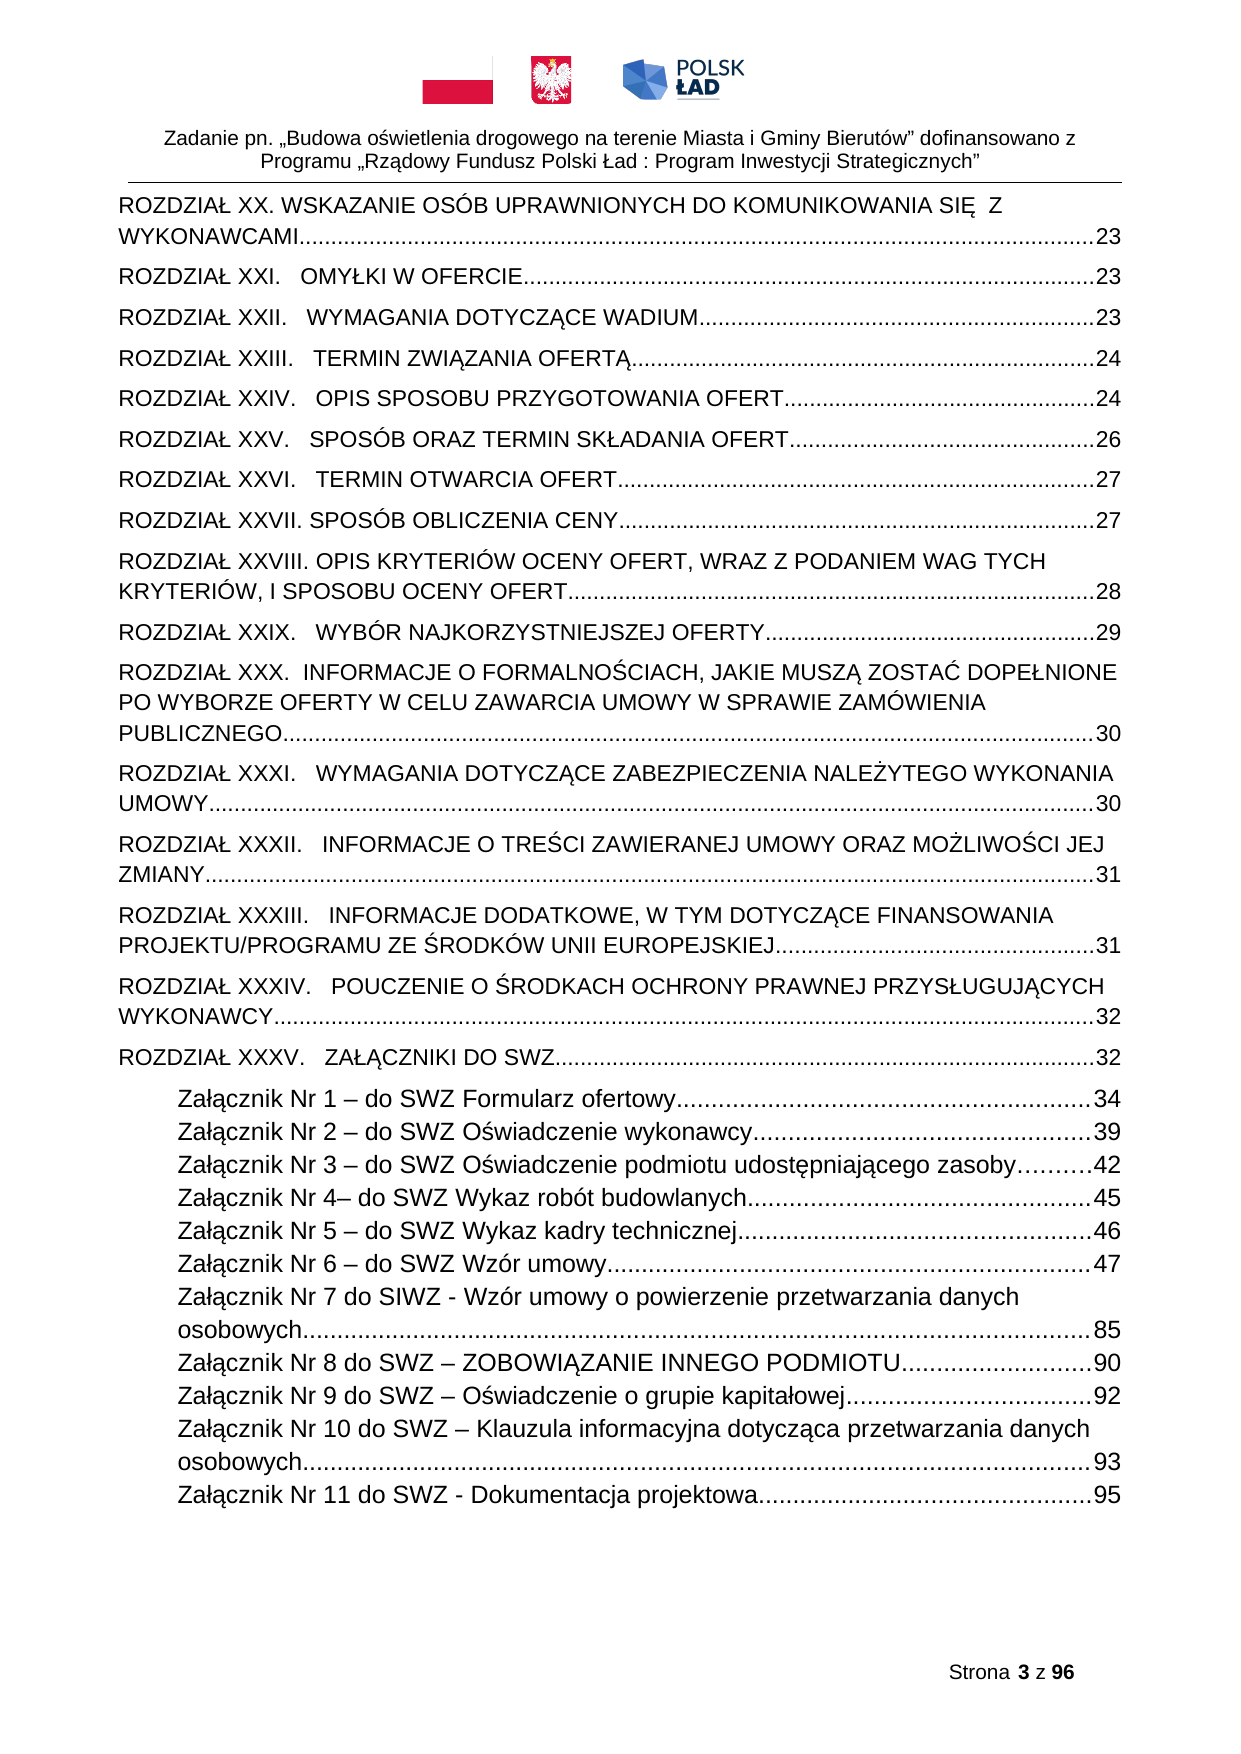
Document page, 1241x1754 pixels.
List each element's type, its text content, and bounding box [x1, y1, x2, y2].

text ROZDZIAŁ XXIII. TERMIN ZWIĄZANIA OFERTĄ 24 [118, 344, 1122, 371]
text Załącznik Nr 10 do SWZ – Klauzula informacyjna dotycząca przetwarzania danych osobowych 93 [177, 1414, 1122, 1476]
picture [421, 56, 571, 104]
text Załącznik Nr 6 – do SWZ Wzór umowy 47 [177, 1249, 1122, 1278]
text Załącznik Nr 7 do SIWZ - Wzór umowy o powierzenie przetwarzania danych osobowych 85 [177, 1282, 1122, 1344]
text ROZDZIAŁ XXVI. TERMIN OTWARCIA OFERT 27 [118, 466, 1122, 493]
text Załącznik Nr 2 – do SWZ Oświadczenie wykonawcy 39 [177, 1117, 1122, 1146]
picture [623, 59, 745, 100]
text ROZDZIAŁ XXV. SPOSÓB ORAZ TERMIN SKŁADANIA OFERT 26 [118, 426, 1122, 452]
text Załącznik Nr 8 do SWZ – ZOBOWIĄZANIE INNEGO PODMIOTU 90 [177, 1348, 1122, 1377]
text ROZDZIAŁ XXXI. WYMAGANIA DOTYCZĄCE ZABEZPIECZENIA NALEŻYTEGO WYKONANIA UMOWY 30 [118, 760, 1122, 817]
text Załącznik Nr 5 – do SWZ Wykaz kadry technicznej 46 [177, 1216, 1122, 1245]
text ROZDZIAŁ XXX. INFORMACJE O FORMALNOŚCIACH, JAKIE MUSZĄ ZOSTAĆ DOPEŁNIONE PO WYBORZE OFERTY W CELU ZAWARCIA UMOWY W SPRAWIE ZAMÓWIENIA PUBLICZNEGO 30 [118, 659, 1122, 746]
text ROZDZIAŁ XXII. WYMAGANIA DOTYCZĄCE WADIUM 23 [118, 304, 1122, 330]
text ROZDZIAŁ XXVIII. opis kryteriów oceny ofert, wraz z podaniem wag tych kryteriów, i sposobu oceny ofert 28 [118, 548, 1122, 604]
text ROZDZIAŁ XXXV. ZAŁĄCZNIKI DO SWZ 32 [118, 1043, 1122, 1070]
text ROZDZIAŁ XXXIV. Pouczenie o środkach ochrony prawnej przysługujących Wykonawcy 32 [118, 973, 1122, 1029]
text Załącznik Nr 4– do SWZ Wykaz robót budowlanych 45 [177, 1183, 1122, 1212]
text Załącznik Nr 3 – do SWZ Oświadczenie podmiotu udostępniającego zasoby 42 [177, 1150, 1122, 1179]
text ROZDZIAŁ XXXII. InFORMACJE O TREŚCI ZAWIERANEJ UMOWY ORAZ MOŻLIWOŚCI JEJ ZMIANY 31 [118, 831, 1122, 888]
text ROZDZIAŁ XX. WSKAZANIE OSÓB UPRAWNIONYCH DO KOMUNIKOWANIA SIĘ Z WYKONAWCAMI 23 [118, 192, 1122, 249]
text ROZDZIAŁ XXXIII. InFORMACJE DODATKOWE, W TYM DOTYCZĄCE FINANSOWANIA PROJEKTU/PROGRAMU ZE ŚRODKÓW UNII EUROPEJSKIEJ 31 [118, 902, 1122, 958]
text ROZDZIAŁ XXVII. SPOSÓB OBLICZENIA CENY 27 [118, 507, 1122, 533]
text ROZDZIAŁ XXIX. WYBÓR NAJKORZYSTNIEJSZEJ OFERTY 29 [118, 618, 1122, 645]
text Załącznik Nr 9 do SWZ – Oświadczenie o grupie kapitałowej 92 [177, 1381, 1122, 1410]
text Załącznik Nr 11 do SWZ - Dokumentacja projektowa 95 [177, 1480, 1122, 1509]
text ROZDZIAŁ XXI. OMYŁKI W OFERCIE 23 [118, 263, 1122, 290]
text Załącznik Nr 1 – do SWZ Formularz ofertowy 34 [177, 1084, 1122, 1113]
text ROZDZIAŁ XXIV. OPIS SPOSOBU PRZYGOTOWANIA OFERT 24 [118, 385, 1122, 412]
